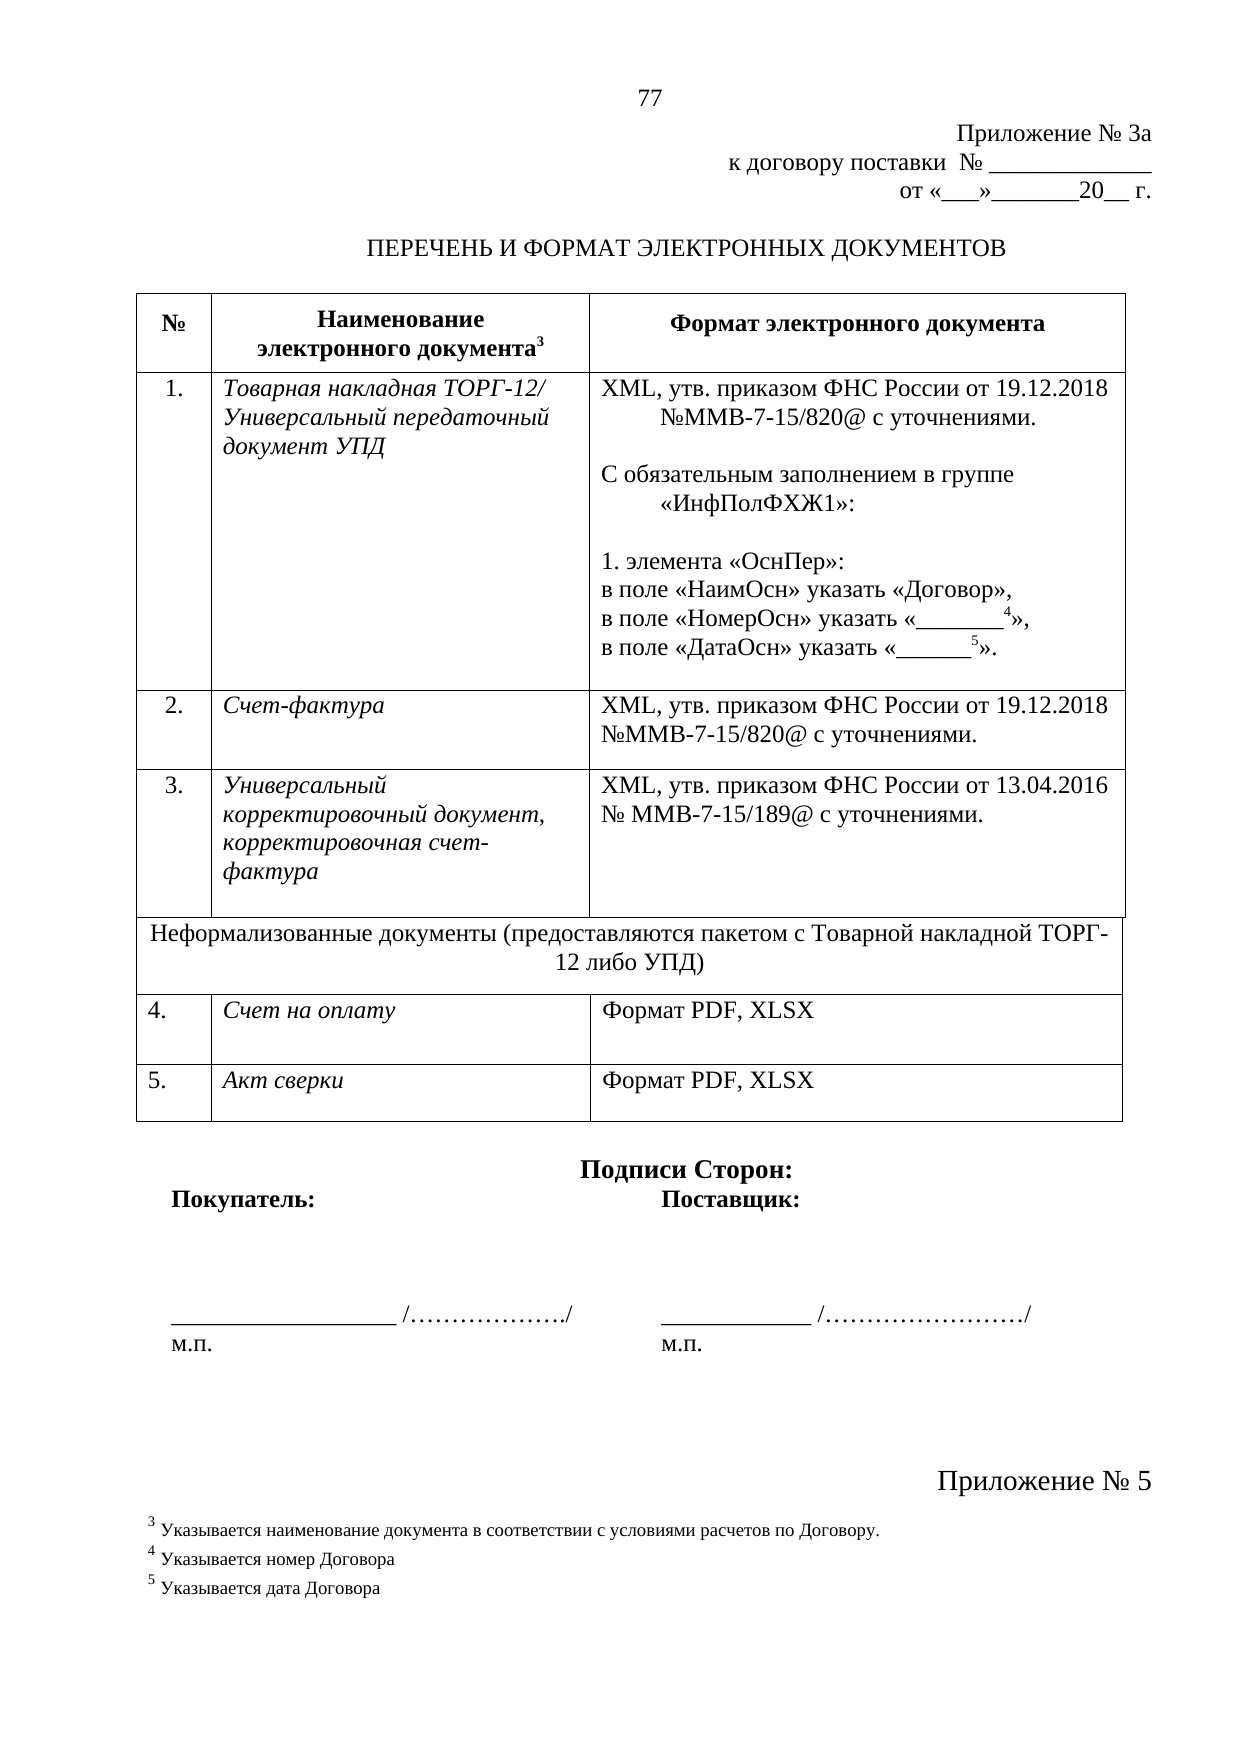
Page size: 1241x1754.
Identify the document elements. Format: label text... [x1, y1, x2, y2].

table_cell Товарная накладная ТОРГ-12/ Универсальный передаточный документ УПД [212, 373, 589, 689]
table_header № [137, 294, 211, 372]
text ПЕРЕЧЕНЬ И ФОРМАТ ЭЛЕКТРОННЫХ ДОКУМЕНТОВ [148, 233, 1152, 262]
table_cell 5. [137, 1065, 211, 1121]
table_cell 1. [137, 373, 211, 689]
table_cell XML, утв. приказом ФНС России от 19.12.2018 №ММВ-7-15/820@ с уточнениями. С обязательным заполнением в группе «ИнфПолФХЖ1»: 1. элемента «ОснПер»: в поле «НаимОсн» указать «Договор», в поле «НомерОсн» указать «_______», в поле «ДатаОсн» указать «______». [590, 373, 1125, 689]
text Подписи Сторон: [148, 1153, 1152, 1184]
table_header Наименование электронного документа [212, 294, 589, 372]
table_cell Формат PDF, XLSX [591, 995, 1122, 1064]
table_cell Акт сверки [212, 1065, 590, 1121]
table_header Покупатель: __________________ /………………./ м.п. [160, 1185, 650, 1401]
table_cell XML, утв. приказом ФНС России от 19.12.2018 №ММВ-7-15/820@ с уточнениями. [590, 691, 1125, 769]
table_cell Счет-фактура [212, 691, 589, 769]
table_cell Формат PDF, XLSX [591, 1065, 1122, 1121]
table_header Формат электронного документа [590, 294, 1125, 372]
text к договору поставки № _____________ [148, 147, 1152, 176]
table_cell Неформализованные документы (предоставляются пакетом с Товарной накладной ТОРГ-12 либо УПД) [137, 918, 1122, 994]
table_cell XML, утв. приказом ФНС России от 13.04.2016 № ММВ-7-15/189@ с уточнениями. [590, 770, 1125, 917]
table_cell Счет на оплату [212, 995, 590, 1064]
text от «___»_______20__ г. [148, 176, 1152, 204]
table_cell Универсальный корректировочный документ, корректировочная счет-фактура [212, 770, 589, 917]
table_header Поставщик: ____________ /……………………/ м.п. [650, 1185, 1081, 1401]
text Приложение № 3а [148, 118, 1152, 147]
text Приложение № 5 [148, 1463, 1152, 1496]
table_cell 4. [137, 995, 211, 1064]
table_cell 3. [137, 770, 211, 917]
table_cell 2. [137, 691, 211, 769]
